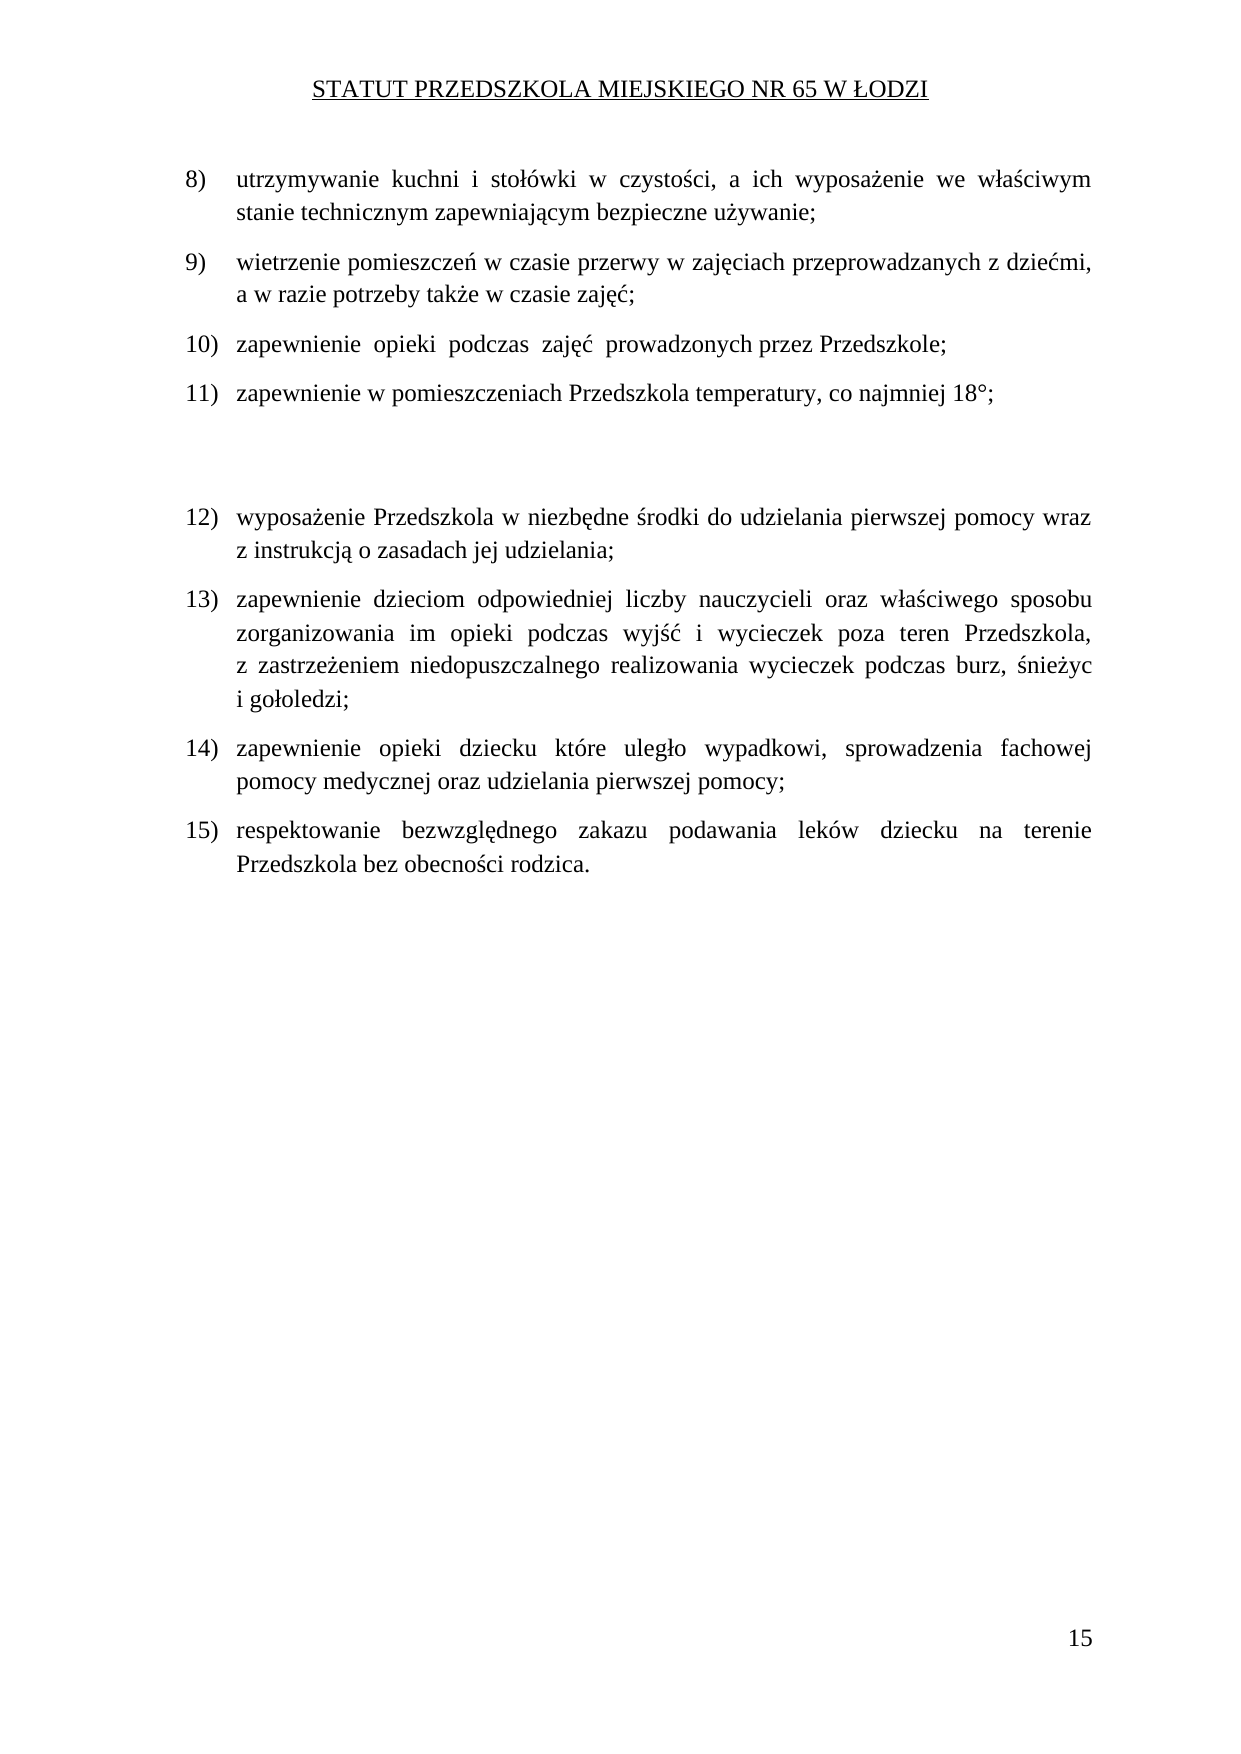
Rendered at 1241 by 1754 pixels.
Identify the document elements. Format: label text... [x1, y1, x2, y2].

list respektowanie bezwzględnego zakazu podawania leków dziecku na terenie Przedszkola bez obecności rodzica. [185, 816, 1093, 877]
list zapewnienie opieki podczas zajęć prowadzonych przez Przedszkole; [185, 329, 1093, 358]
list wyposażenie Przedszkola w niezbędne środki do udzielania pierwszej pomocy wraz z instrukcją o zasadach jej udzielania; [185, 502, 1093, 564]
list utrzymywanie kuchni i stołówki w czystości, a ich wyposażenie we właściwym stanie technicznym zapewniającym bezpieczne używanie; [185, 164, 1093, 226]
list zapewnienie dzieciom odpowiedniej liczby nauczycieli oraz właściwego sposobu zorganizowania im opieki podczas wyjść i wycieczek poza teren Przedszkola, z zastrzeżeniem niedopuszczalnego realizowania wycieczek podczas burz, śnieżyc i gołoledzi; [185, 584, 1093, 712]
list zapewnienie w pomieszczeniach Przedszkola temperatury, co najmniej 18°; [185, 378, 1093, 407]
list zapewnienie opieki dziecku które uległo wypadkowi, sprowadzenia fachowej pomocy medycznej oraz udzielania pierwszej pomocy; [185, 733, 1093, 795]
list wietrzenie pomieszczeń w czasie przerwy w zajęciach przeprowadzanych z dziećmi, a w razie potrzeby także w czasie zajęć; [185, 247, 1093, 308]
